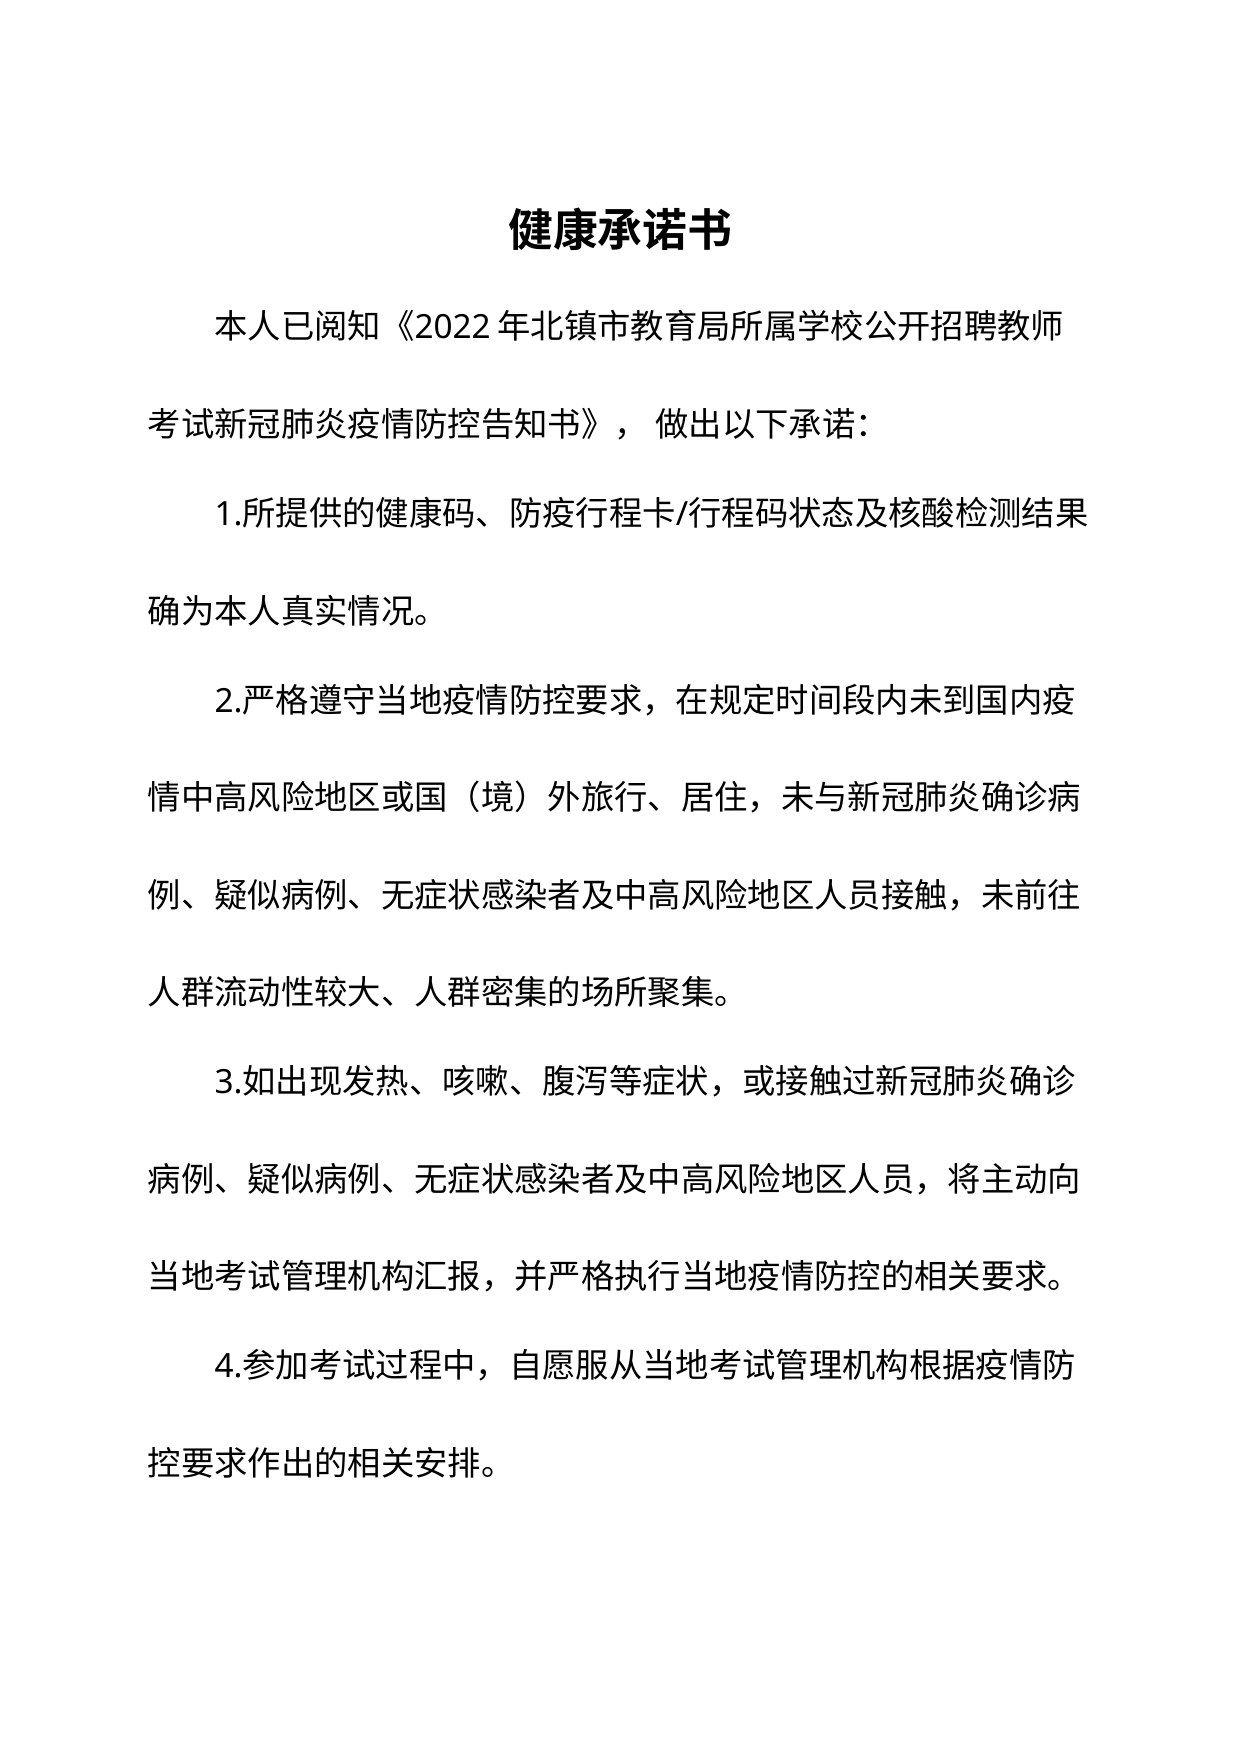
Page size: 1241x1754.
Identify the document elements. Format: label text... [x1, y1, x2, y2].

text 4.参加考试过程中，自愿服从当地考试管理机构根据疫情防控要求作出的相关安排。 [148, 1331, 1093, 1493]
text 2.严格遵守当地疫情防控要求，在规定时间段内未到国内疫情中高风险地区或国（境）外旅行、居住，未与新冠肺炎确诊病例、疑似病例、无症状感染者及中高风险地区人员接触，未前往人群流动性较大、人群密集的场所聚集。 [148, 665, 1093, 1023]
text 1.所提供的健康码、防疫行程卡/行程码状态及核酸检测结果确为本人真实情况。 [148, 478, 1093, 641]
text 健康承诺书 [148, 194, 1093, 259]
text 3.如出现发热、咳嗽、腹泻等症状，或接触过新冠肺炎确诊病例、疑似病例、无症状感染者及中高风险地区人员，将主动向当地考试管理机构汇报，并严格执行当地疫情防控的相关要求。 [148, 1047, 1093, 1307]
subtitle 本人已阅知《2022年北镇市教育局所属学校公开招聘教师考试新冠肺炎疫情防控告知书》， 做出以下承诺： [148, 292, 1093, 454]
